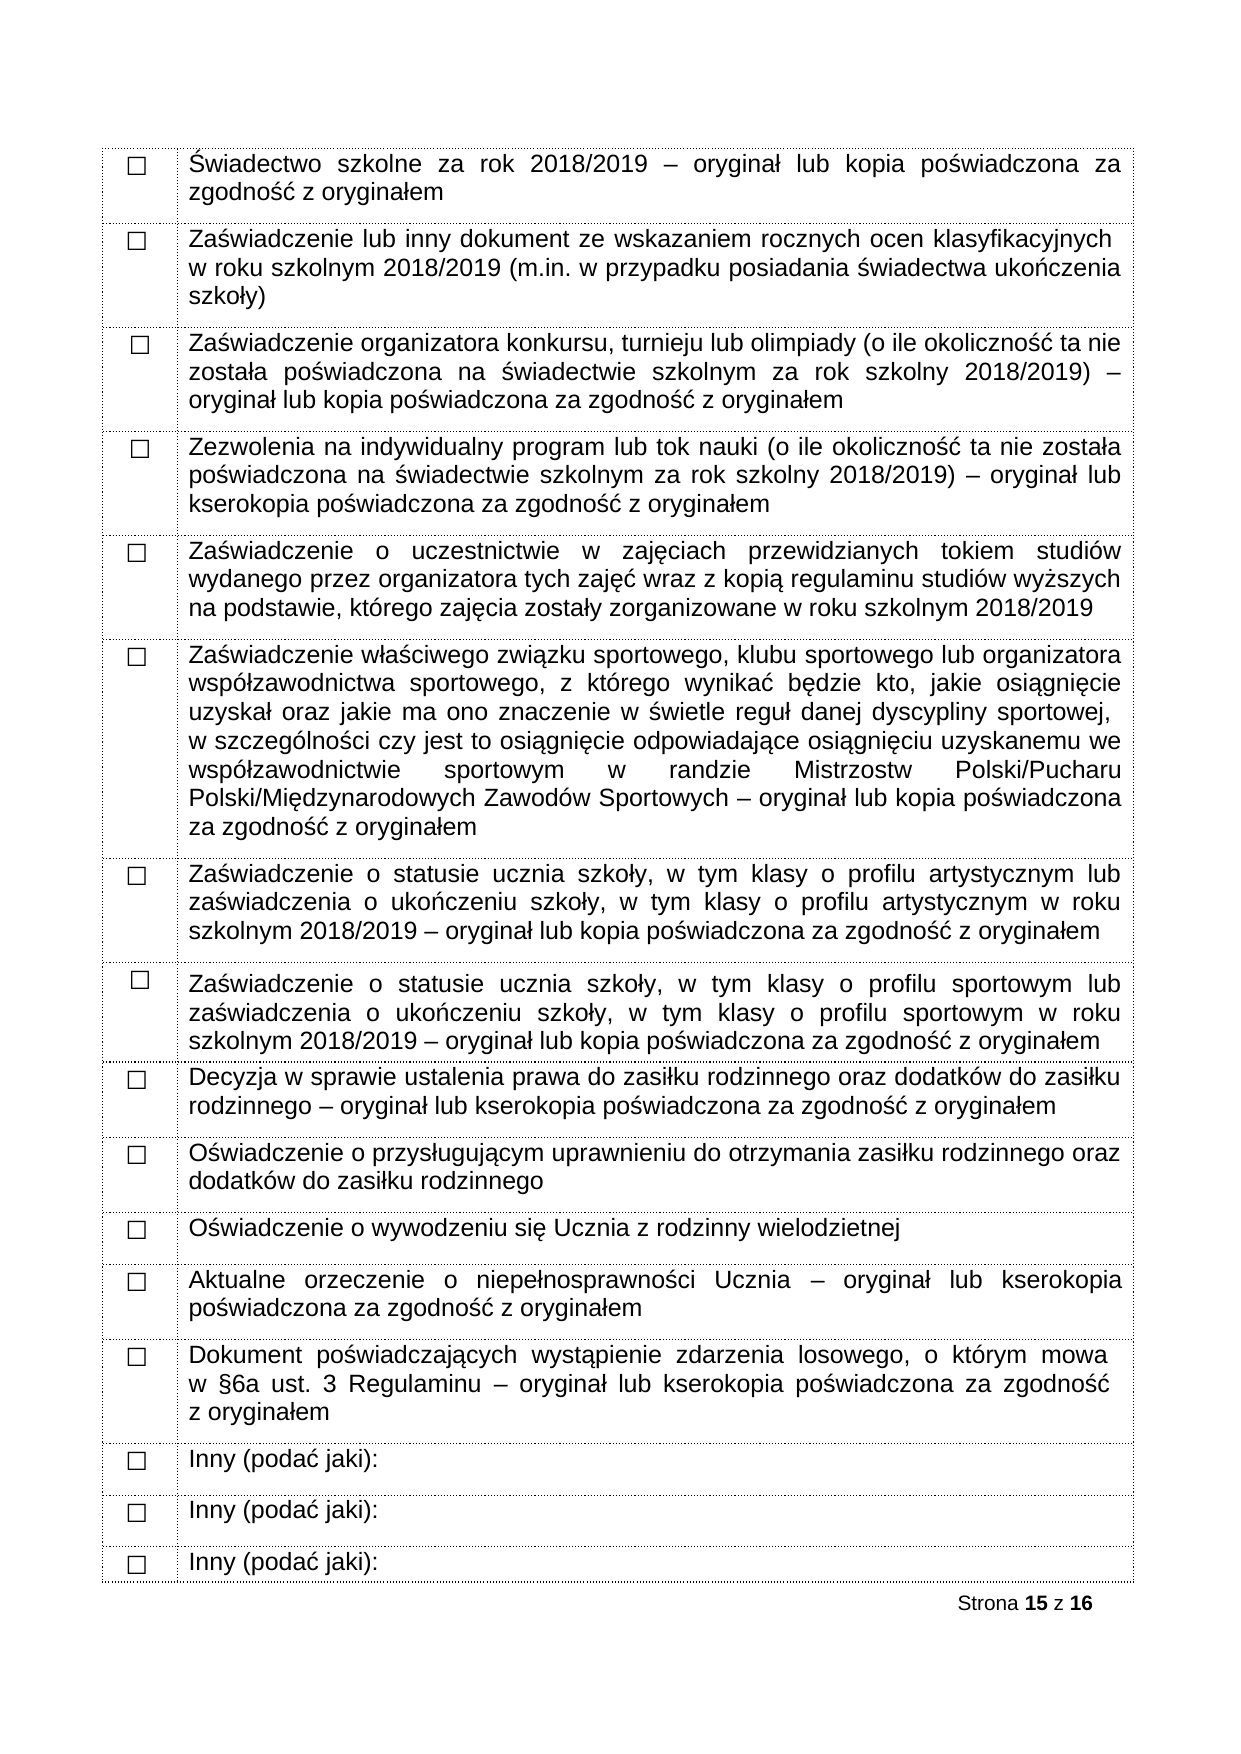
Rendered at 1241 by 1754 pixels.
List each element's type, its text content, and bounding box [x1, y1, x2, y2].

table_cell Aktualne orzeczenie o niepełnosprawności Ucznia – oryginał lub kserokopia poświadczona za zgodność z oryginałem [177, 1264, 1134, 1339]
table_cell Dokument poświadczających wystąpienie zdarzenia losowego, o którym mowa w §6a ust. 3 Regulaminu – oryginał lub kserokopia poświadczona za zgodność z oryginałem [177, 1339, 1134, 1443]
table_cell Zaświadczenie lub inny dokument ze wskazaniem rocznych ocen klasyfikacyjnych w roku szkolnym 2018/2019 (m.in. w przypadku posiadania świadectwa ukończenia szkoły) [177, 223, 1134, 327]
table_cell Decyzja w sprawie ustalenia prawa do zasiłku rodzinnego oraz dodatków do zasiłku rodzinnego – oryginał lub kserokopia poświadczona za zgodność z oryginałem [177, 1061, 1134, 1137]
table_cell Zaświadczenie o statusie ucznia szkoły, w tym klasy o profilu sportowym lub zaświadczenia o ukończeniu szkoły, w tym klasy o profilu sportowym w roku szkolnym 2018/2019 – oryginał lub kopia poświadczona za zgodność z oryginałem [177, 962, 1134, 1061]
table_cell [103, 962, 177, 1061]
table_cell Zaświadczenie o statusie ucznia szkoły, w tym klasy o profilu artystycznym lub zaświadczenia o ukończeniu szkoły, w tym klasy o profilu artystycznym w roku szkolnym 2018/2019 – oryginał lub kopia poświadczona za zgodność z oryginałem [177, 858, 1134, 962]
table_cell [103, 431, 177, 535]
table_cell Oświadczenie o przysługującym uprawnieniu do otrzymania zasiłku rodzinnego oraz dodatków do zasiłku rodzinnego [177, 1137, 1134, 1212]
table_cell Zezwolenia na indywidualny program lub tok nauki (o ile okoliczność ta nie została poświadczona na świadectwie szkolnym za rok szkolny 2018/2019) – oryginał lub kserokopia poświadczona za zgodność z oryginałem [177, 431, 1134, 535]
table_cell Świadectwo szkolne za rok 2018/2019 – oryginał lub kopia poświadczona za zgodność z oryginałem [177, 148, 1134, 223]
table_cell Inny (podać jaki): [177, 1443, 1134, 1494]
table_cell Zaświadczenie właściwego związku sportowego, klubu sportowego lub organizatora współzawodnictwa sportowego, z którego wynikać będzie kto, jakie osiągnięcie uzyskał oraz jakie ma ono znaczenie w świetle reguł danej dyscypliny sportowej, w szczególności czy jest to osiągnięcie odpowiadające osiągnięciu uzyskanemu we współzawodnictwie sportowym w randzie Mistrzostw Polski/Pucharu Polski/Międzynarodowych Zawodów Sportowych – oryginał lub kopia poświadczona za zgodność z oryginałem [177, 639, 1134, 858]
table_cell Zaświadczenie organizatora konkursu, turnieju lub olimpiady (o ile okoliczność ta nie została poświadczona na świadectwie szkolnym za rok szkolny 2018/2019) – oryginał lub kopia poświadczona za zgodność z oryginałem [177, 327, 1134, 431]
table_cell Oświadczenie o wywodzeniu się Ucznia z rodzinny wielodzietnej [177, 1212, 1134, 1263]
table_cell [103, 327, 177, 431]
table_cell Inny (podać jaki): [177, 1495, 1134, 1546]
table_cell Inny (podać jaki): [177, 1546, 1134, 1581]
table_cell Zaświadczenie o uczestnictwie w zajęciach przewidzianych tokiem studiów wydanego przez organizatora tych zajęć wraz z kopią regulaminu studiów wyższych na podstawie, którego zajęcia zostały zorganizowane w roku szkolnym 2018/2019 [177, 535, 1134, 639]
